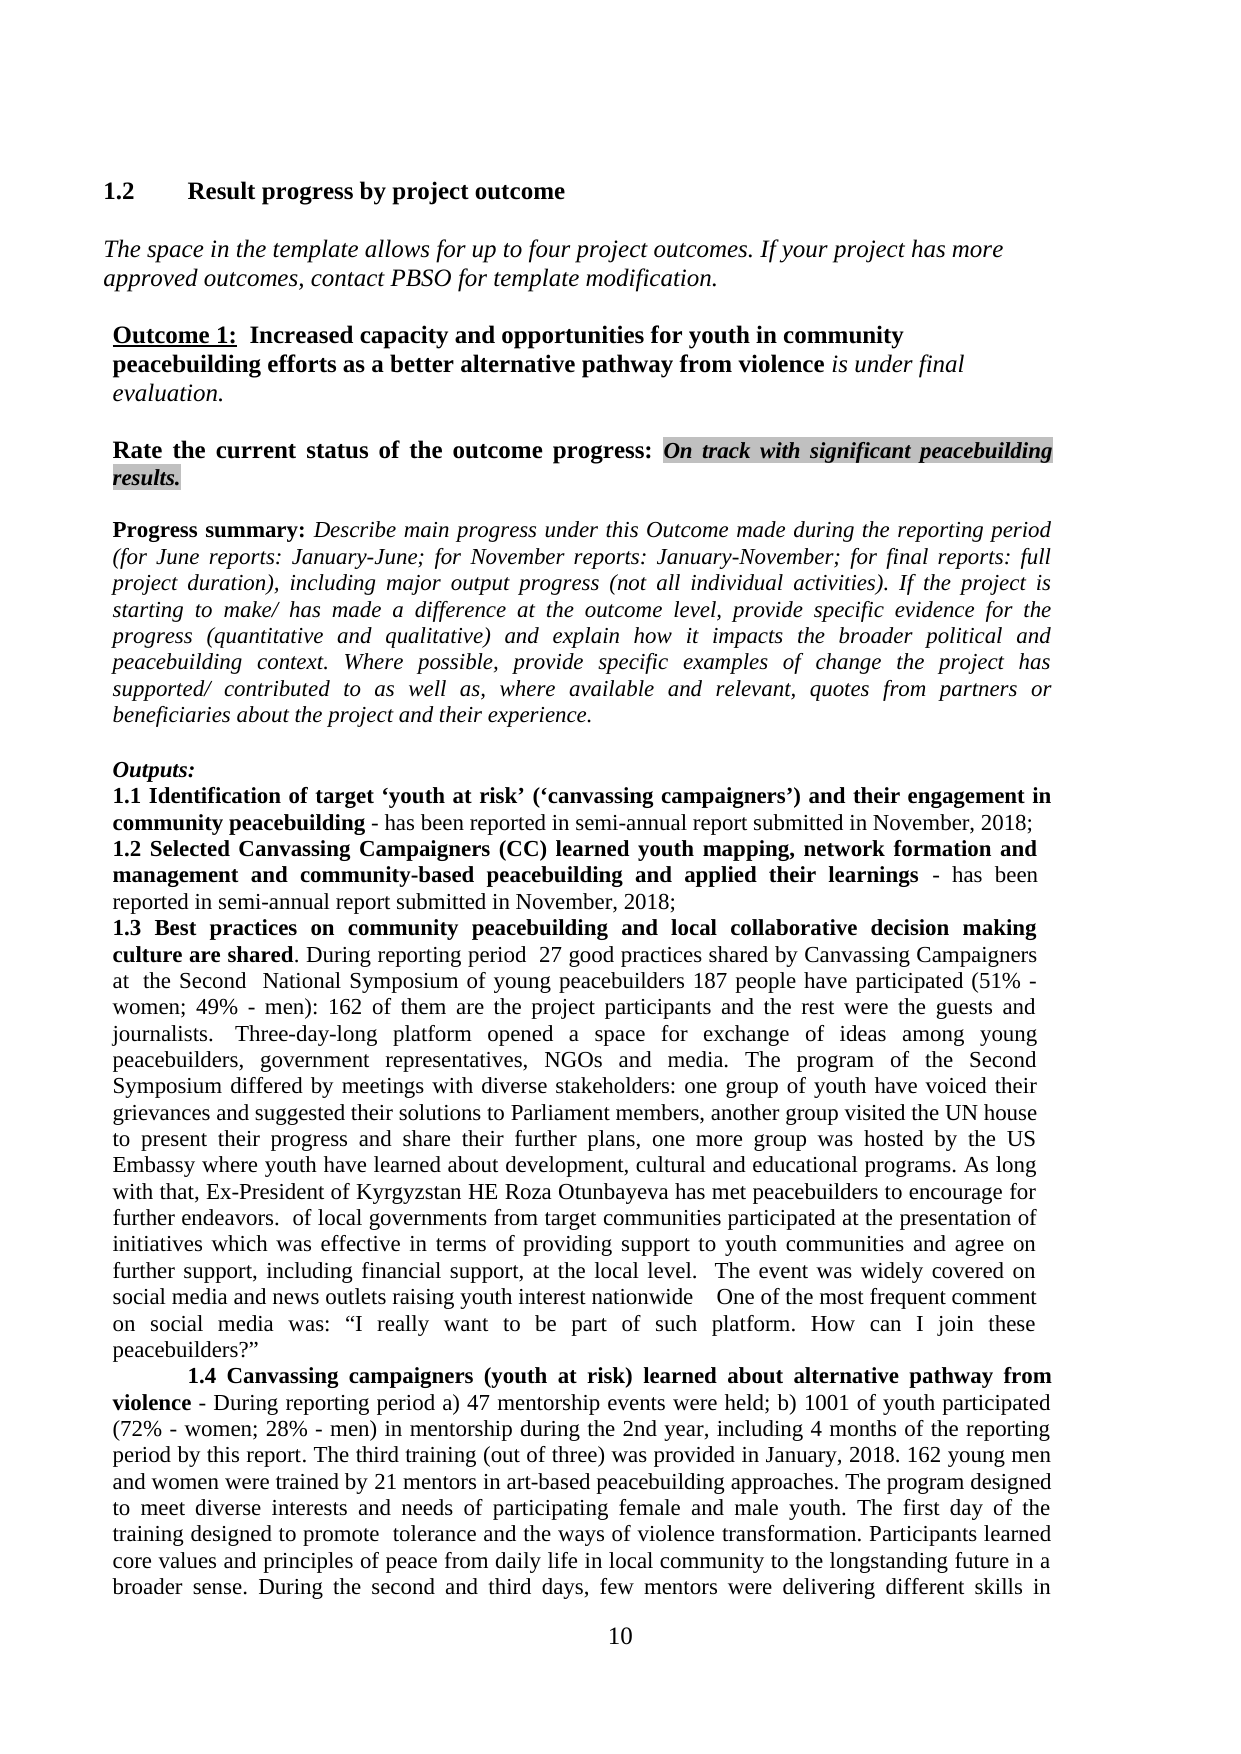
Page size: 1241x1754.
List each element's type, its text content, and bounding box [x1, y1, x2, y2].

text Outputs: [112, 756, 1053, 782]
list Result progress by project outcome [103, 176, 1053, 205]
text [112, 1362, 1053, 1599]
text Rate the current status of the outcome progress: On track with significant peacebuilding results. [112, 435, 1053, 490]
text The space in the template allows for up to four project outcomes. If your project has more approved outcomes, contact PBSO for template modification. [103, 234, 1053, 291]
text 1.2 Selected Canvassing Campaigners (CC) learned youth mapping, network formation and management and community-based peacebuilding and applied their learnings - has been reported in semi-annual report submitted in November, 2018; [112, 835, 1038, 914]
text Progress summary: Describe main progress under this Outcome made during the reporting period (for June reports: January-June; for November reports: January-November; for final reports: full project duration), including major output progress (not all individual activities). If the project is starting to make/ has made a difference at the outcome level, provide specific evidence for the progress (quantitative and qualitative) and explain how it impacts the broader political and peacebuilding context. Where possible, provide specific examples of change the project has supported/ contributed to as well as, where available and relevant, quotes from partners or beneficiaries about the project and their experience. [112, 517, 1053, 727]
text 1.1 Identification of target ‘youth at risk’ (‘canvassing campaigners’) and their engagement in community peacebuilding - has been reported in semi-annual report submitted in November, 2018; [112, 782, 1053, 835]
text 1.3 Best practices on community peacebuilding and local collaborative decision making culture are shared. During reporting period 27 good practices shared by Canvassing Campaigners at the Second National Symposium of young peacebuilders 187 people have participated (51% - women; 49% - men): 162 of them are the project participants and the rest were the guests and journalists. Three-day-long platform opened a space for exchange of ideas among young peacebuilders, government representatives, NGOs and media. The program of the Second Symposium differed by meetings with diverse stakeholders: one group of youth have voiced their grievances and suggested their solutions to Parliament members, another group visited the UN house to present their progress and share their further plans, one more group was hosted by the US Embassy where youth have learned about development, cultural and educational programs. As long with that, Ex-President of Kyrgyzstan HE Roza Otunbayeva has met peacebuilders to encourage for further endeavors. of local governments from target communities participated at the presentation of initiatives which was effective in terms of providing support to youth communities and agree on further support, including financial support, at the local level. The event was widely covered on social media and news outlets raising youth interest nationwide One of the most frequent comment on social media was: “I really want to be part of such platform. How can I join these peacebuilders?” [112, 914, 1038, 1362]
text Outcome 1: Increased capacity and opportunities for youth in community peacebuilding efforts as a better alternative pathway from violence is under final evaluation. [112, 320, 1053, 406]
